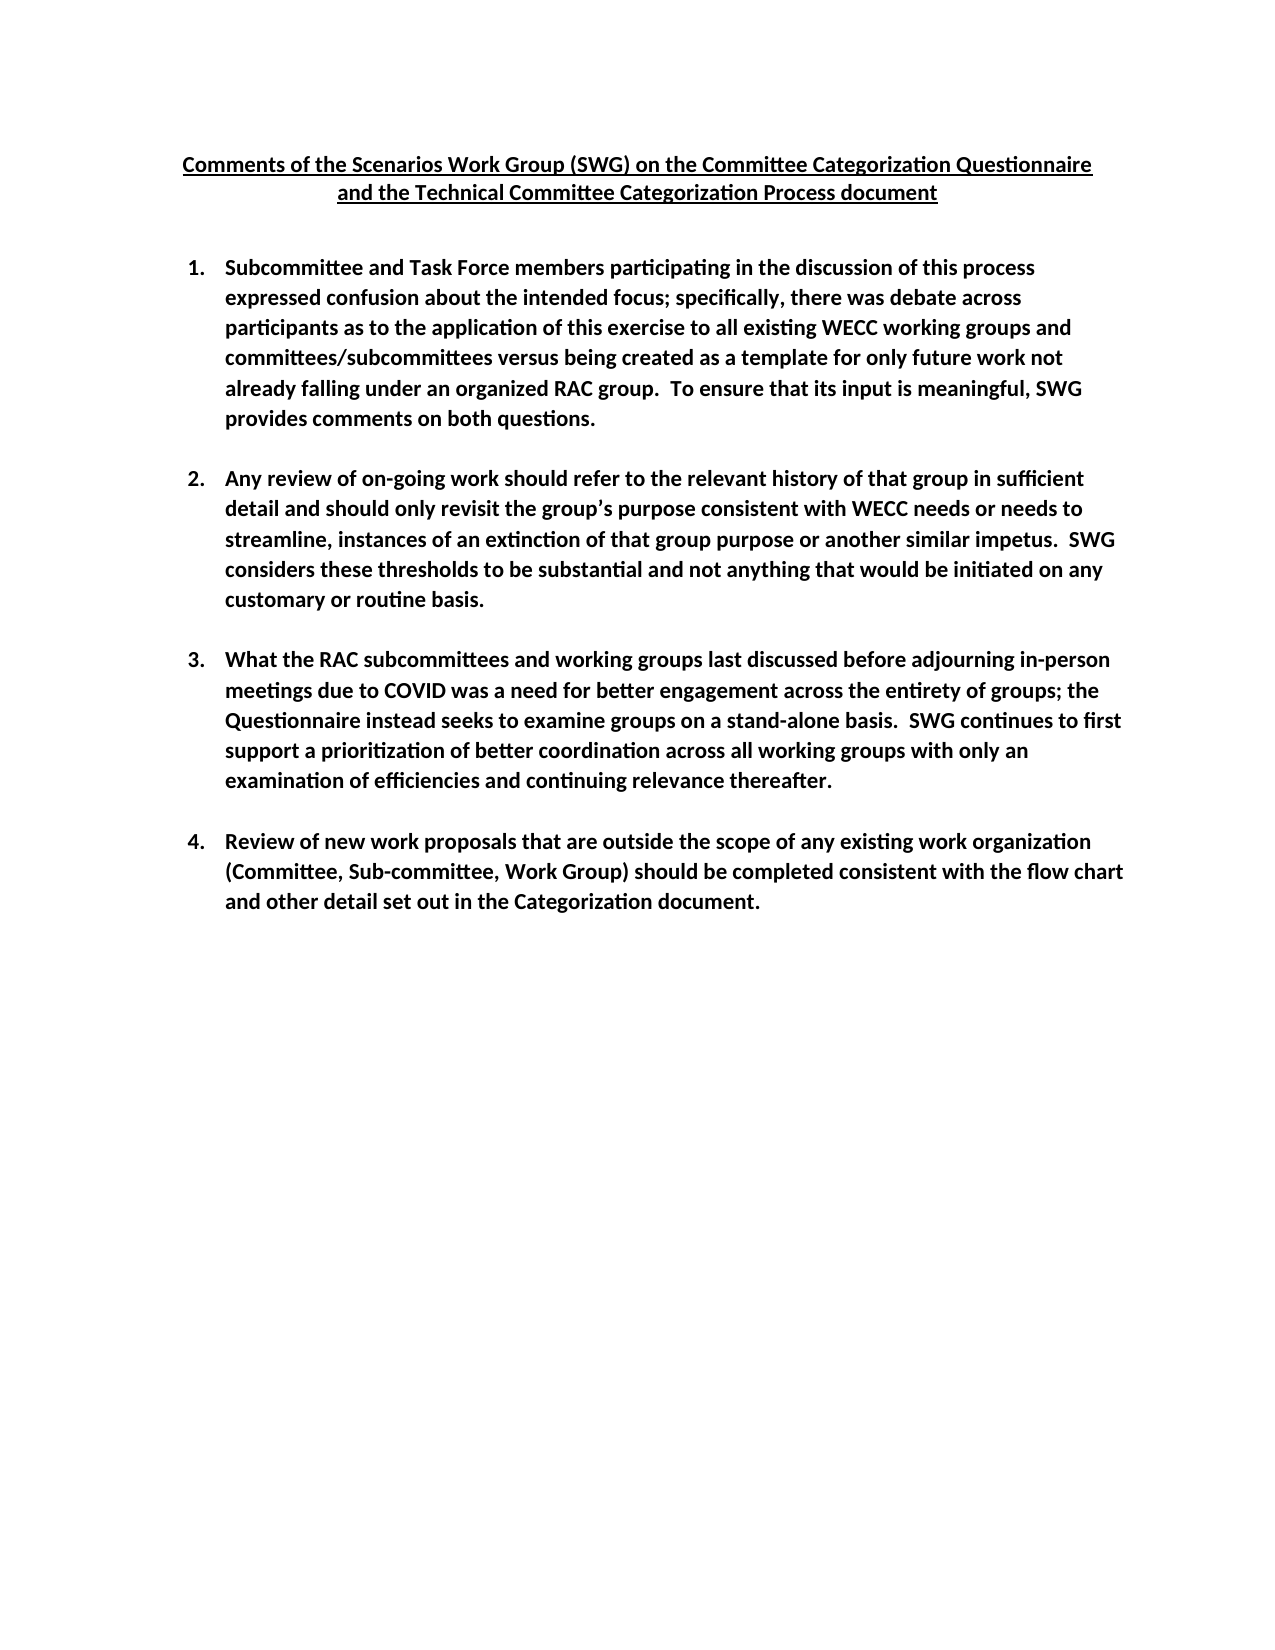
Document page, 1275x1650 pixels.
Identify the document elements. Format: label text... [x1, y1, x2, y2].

list Any review of on-going work should refer to the relevant history of that group in sufficient detail and should only revisit the group’s purpose consistent with WECC needs or needs to streamline, instances of an extinction of that group purpose or another similar impetus. SWG considers these thresholds to be substantial and not anything that would be initiated on any customary or routine basis. [187, 464, 1125, 613]
list What the RAC subcommittees and working groups last discussed before adjourning in-person meetings due to COVID was a need for better engagement across the entirety of groups; the Questionnaire instead seeks to examine groups on a stand-alone basis. SWG continues to first support a prioritization of better coordination across all working groups with only an examination of efficiencies and continuing relevance thereafter. [187, 646, 1125, 794]
text and the Technical Committee Categorization Process document [150, 178, 1125, 206]
list Subcommittee and Task Force members participating in the discussion of this process expressed confusion about the intended focus; specifically, there was debate across participants as to the application of this exercise to all existing WECC working groups and committees/subcommittees versus being created as a template for only future work not already falling under an organized RAC group. To ensure that its input is meaningful, SWG provides comments on both questions. [187, 253, 1125, 432]
text Comments of the Scenarios Work Group (SWG) on the Committee Categorization Questionnaire [150, 150, 1125, 178]
list Review of new work proposals that are outside the scope of any existing work organization (Committee, Sub-committee, Work Group) should be completed consistent with the flow chart and other detail set out in the Categorization document. [187, 827, 1125, 915]
